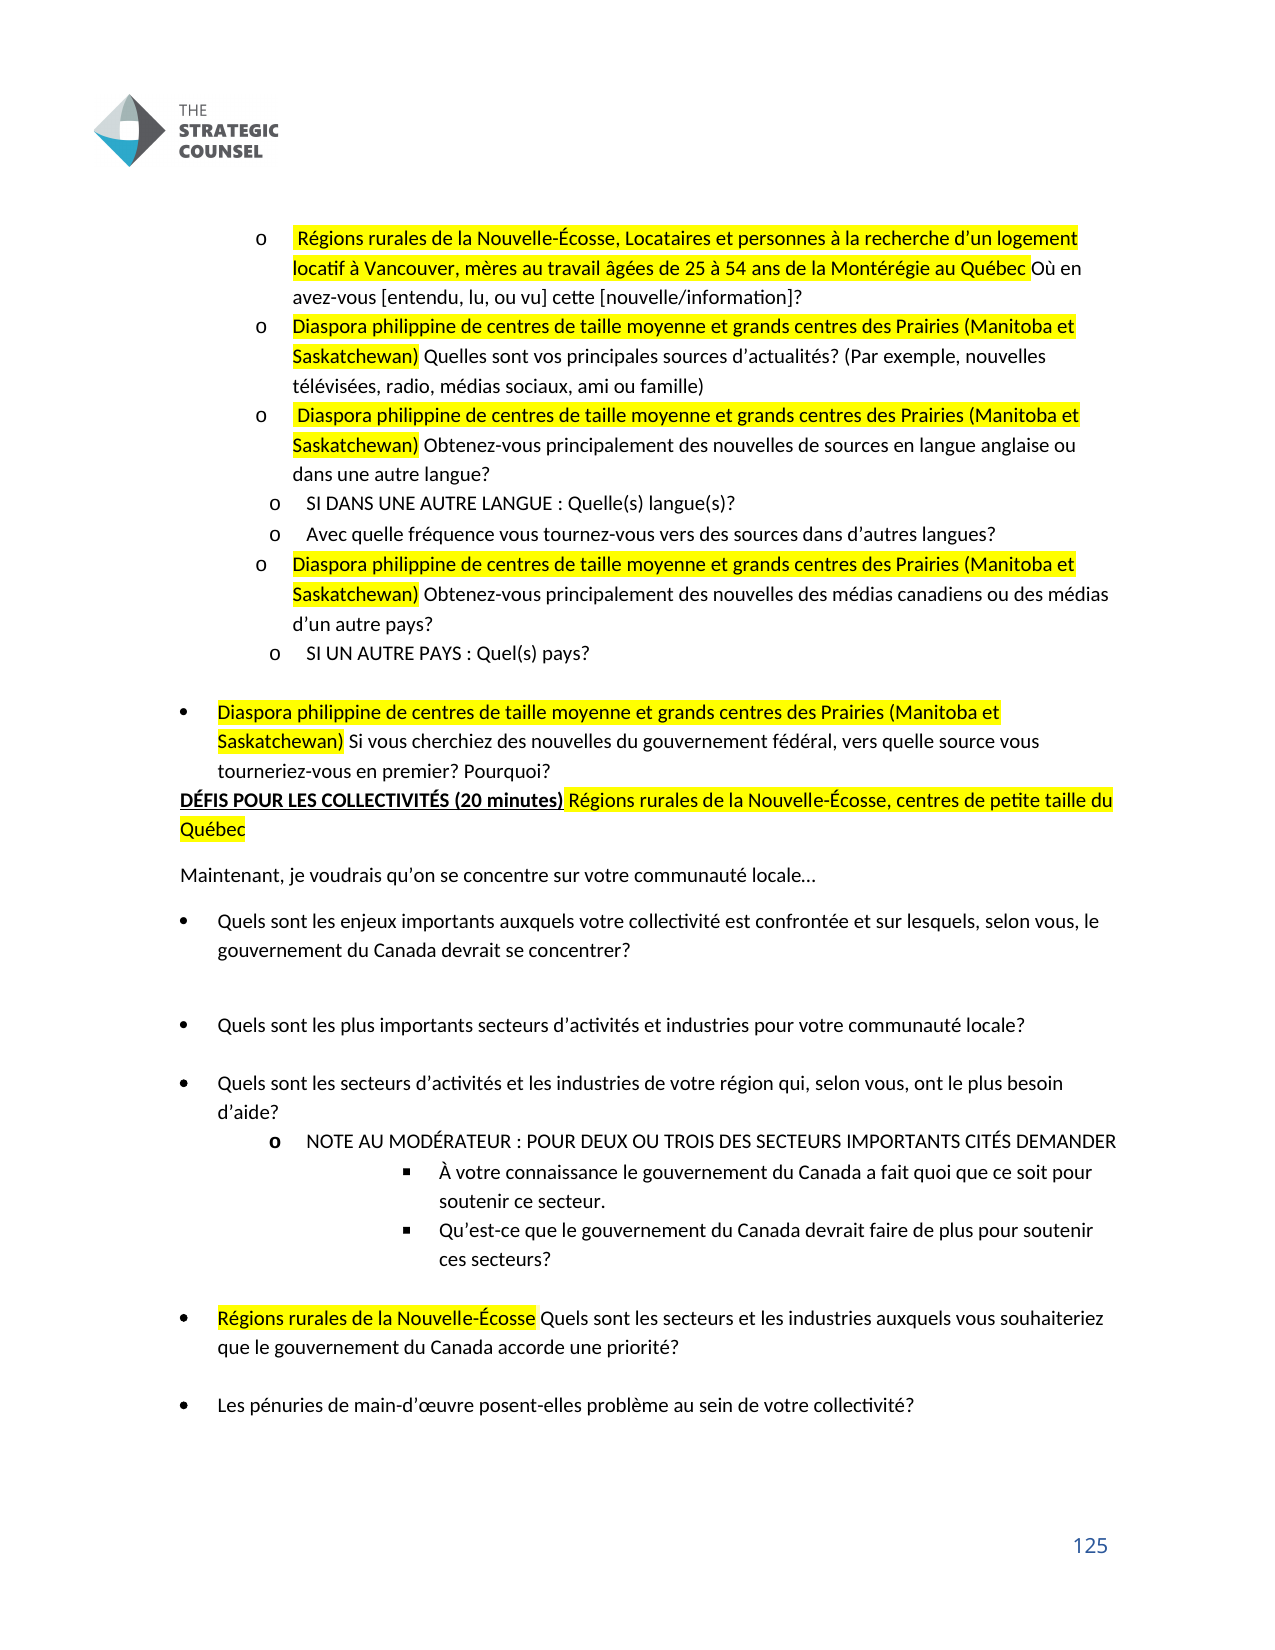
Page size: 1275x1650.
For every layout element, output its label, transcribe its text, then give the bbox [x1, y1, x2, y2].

picture [93, 94, 279, 167]
list Régions rurales de la Nouvelle-Écosse, Locataires et personnes à la recherche d’un logement locatif à Vancouver, mères au travail âgées de 25 à 54 ans de la Montérégie au Québec Où en avez-vous [entendu, lu, ou vu] cette [nouvelle/information]? [255, 225, 1125, 310]
list Régions rurales de la Nouvelle-Écosse Quels sont les secteurs et les industries auxquels vous souhaiteriez que le gouvernement du Canada accorde une priorité? [180, 1305, 1125, 1359]
list Diaspora philippine de centres de taille moyenne et grands centres des Prairies (Manitoba et Saskatchewan) Obtenez-vous principalement des nouvelles des médias canadiens ou des médias d’un autre pays? [255, 551, 1119, 636]
text DÉFIS POUR LES COLLECTIVITÉS (20 minutes) Régions rurales de la Nouvelle-Écosse, centres de petite taille du Québec [180, 787, 1125, 842]
list Diaspora philippine de centres de taille moyenne et grands centres des Prairies (Manitoba et Saskatchewan) Si vous cherchiez des nouvelles du gouvernement fédéral, vers quelle source vous tourneriez-vous en premier? Pourquoi? [180, 699, 1119, 783]
list Quels sont les secteurs d’activités et les industries de votre région qui, selon vous, ont le plus besoin d’aide? [180, 1070, 1125, 1125]
list NOTE AU MODÉRATEUR : POUR DEUX OU TROIS DES SECTEURS IMPORTANTS CITÉS DEMANDER [269, 1129, 1125, 1155]
list Quels sont les plus importants secteurs d’activités et industries pour votre communauté locale? [180, 1012, 1125, 1037]
list Diaspora philippine de centres de taille moyenne et grands centres des Prairies (Manitoba et Saskatchewan) Obtenez-vous principalement des nouvelles de sources en langue anglaise ou dans une autre langue? [255, 402, 1119, 487]
list Diaspora philippine de centres de taille moyenne et grands centres des Prairies (Manitoba et Saskatchewan) Quelles sont vos principales sources d’actualités? (Par exemple, nouvelles télévisées, radio, médias sociaux, ami ou famille) [255, 313, 1125, 398]
list Qu’est-ce que le gouvernement du Canada devrait faire de plus pour soutenir ces secteurs? [401, 1217, 1125, 1272]
list Quels sont les enjeux importants auxquels votre collectivité est confrontée et sur lesquels, selon vous, le gouvernement du Canada devrait se concentrer? [180, 908, 1125, 962]
list SI UN AUTRE PAYS : Quel(s) pays? [269, 640, 1119, 666]
list SI DANS UNE AUTRE LANGUE : Quelle(s) langue(s)? [269, 491, 1119, 517]
list À votre connaissance le gouvernement du Canada a fait quoi que ce soit pour soutenir ce secteur. [401, 1159, 1125, 1214]
list Avec quelle fréquence vous tournez-vous vers des sources dans d’autres langues? [269, 521, 1119, 547]
list Les pénuries de main-d’œuvre posent-elles problème au sein de votre collectivité? [180, 1392, 1125, 1418]
text Maintenant, je voudrais qu’on se concentre sur votre communauté locale… [180, 862, 1125, 887]
